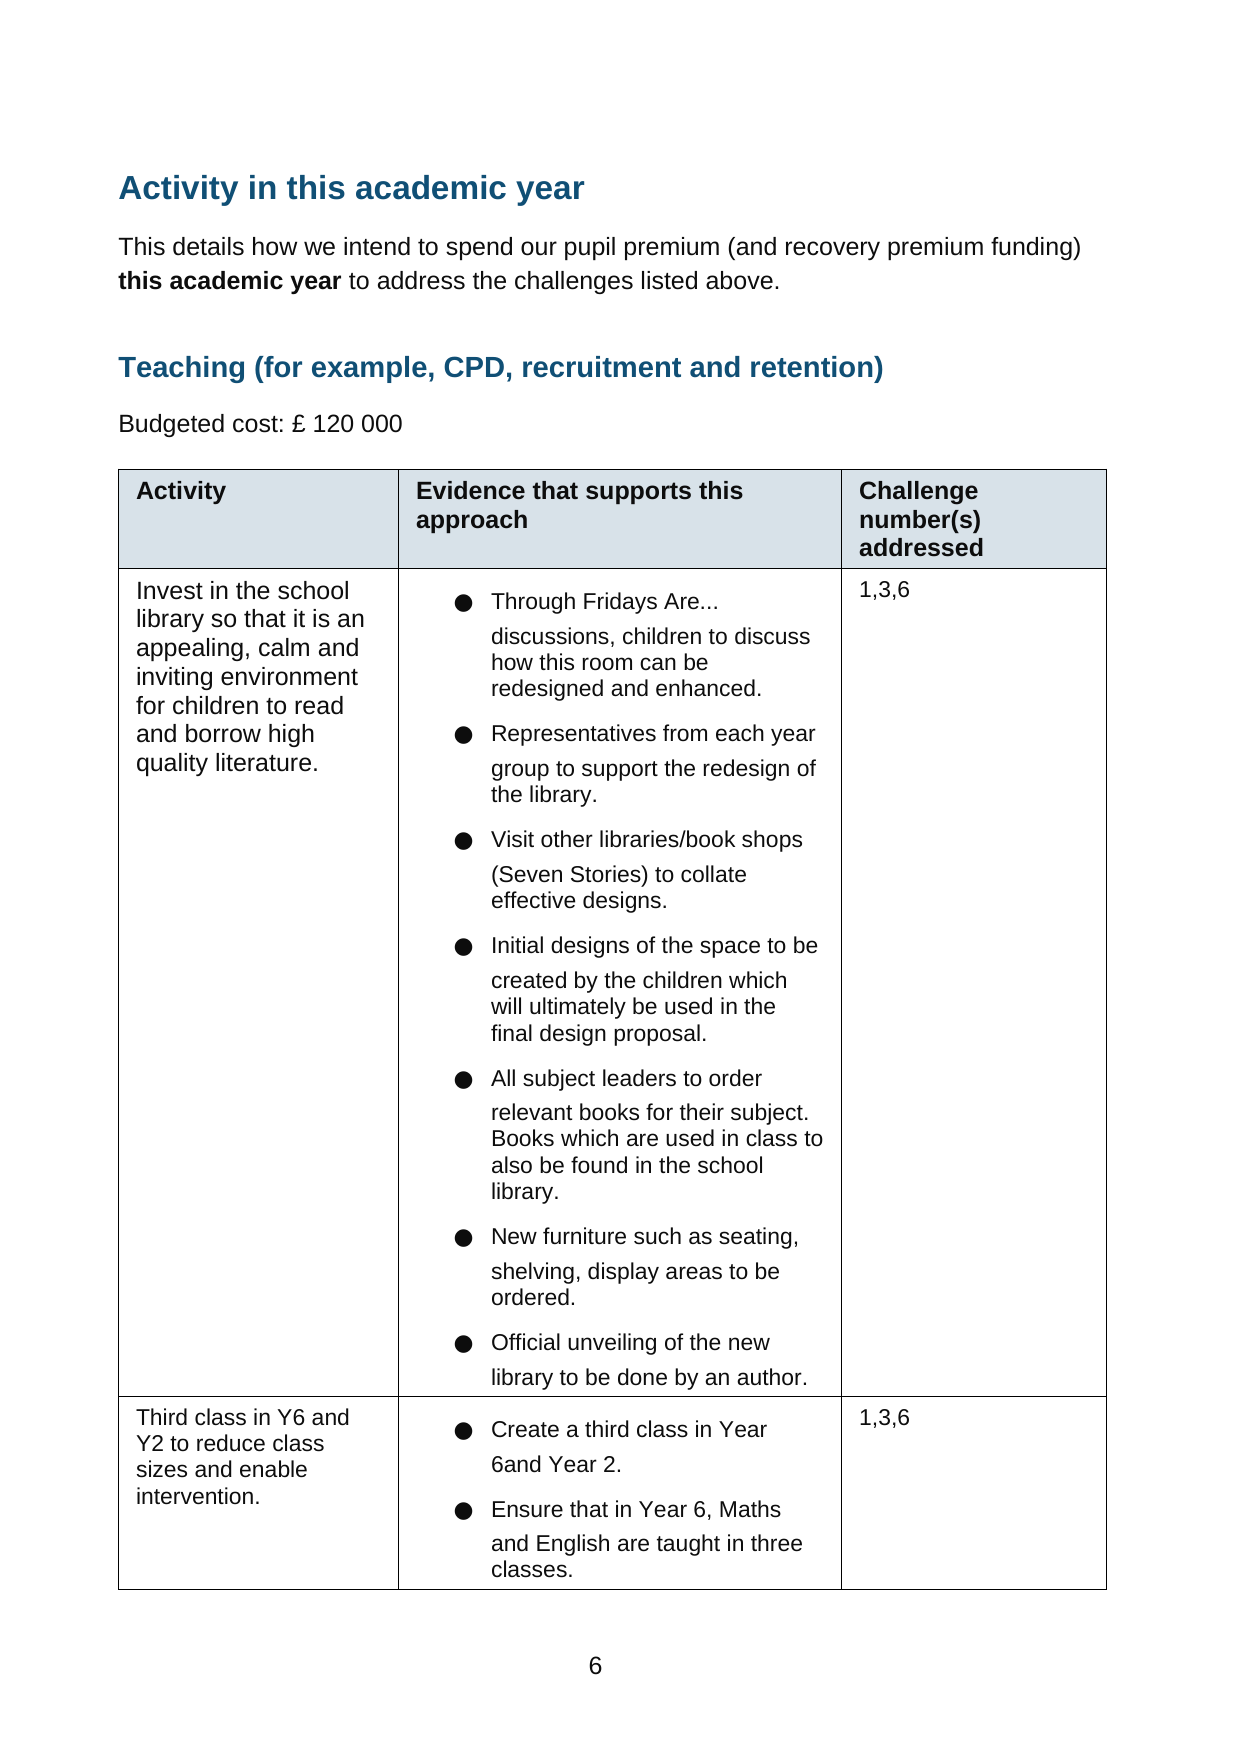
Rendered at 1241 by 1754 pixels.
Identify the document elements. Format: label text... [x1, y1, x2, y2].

table_cell Invest in the school library so that it is an appealing, calm and inviting environment for children to read and borrow high quality literature. [119, 569, 398, 1396]
table_cell 1,3,6 [842, 1397, 1106, 1589]
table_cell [399, 1397, 841, 1589]
table_header Activity [119, 470, 398, 568]
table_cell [119, 1397, 398, 1589]
table_cell 1,3,6 [842, 569, 1106, 1396]
table_header Evidence that supports this approach [399, 470, 841, 568]
subtitle Teaching (for example, CPD, recruitment and retention) [118, 351, 1107, 384]
table_cell Through Fridays Are... discussions, children to discuss how this room can be redesigned and enhanced. Representatives from each year group to support the redesign of the library. Visit other libraries/book shops (Seven Stories) to collate effective designs. Initial designs of the space to be created by the children which will ultimately be used in the final design proposal. All subject leaders to order relevant books for their subject. Books which are used in class to also be found in the school library. New furniture such as seating, shelving, display areas to be ordered. Official unveiling of the new library to be done by an author. [399, 569, 841, 1396]
subtitle Activity in this academic year [118, 168, 1107, 207]
text Budgeted cost: £ 120 000 [118, 409, 1107, 438]
table_header Challenge number(s) addressed [842, 470, 1106, 568]
text This details how we intend to spend our pupil premium (and recovery premium funding) this academic year to address the challenges listed above. [118, 232, 1107, 295]
